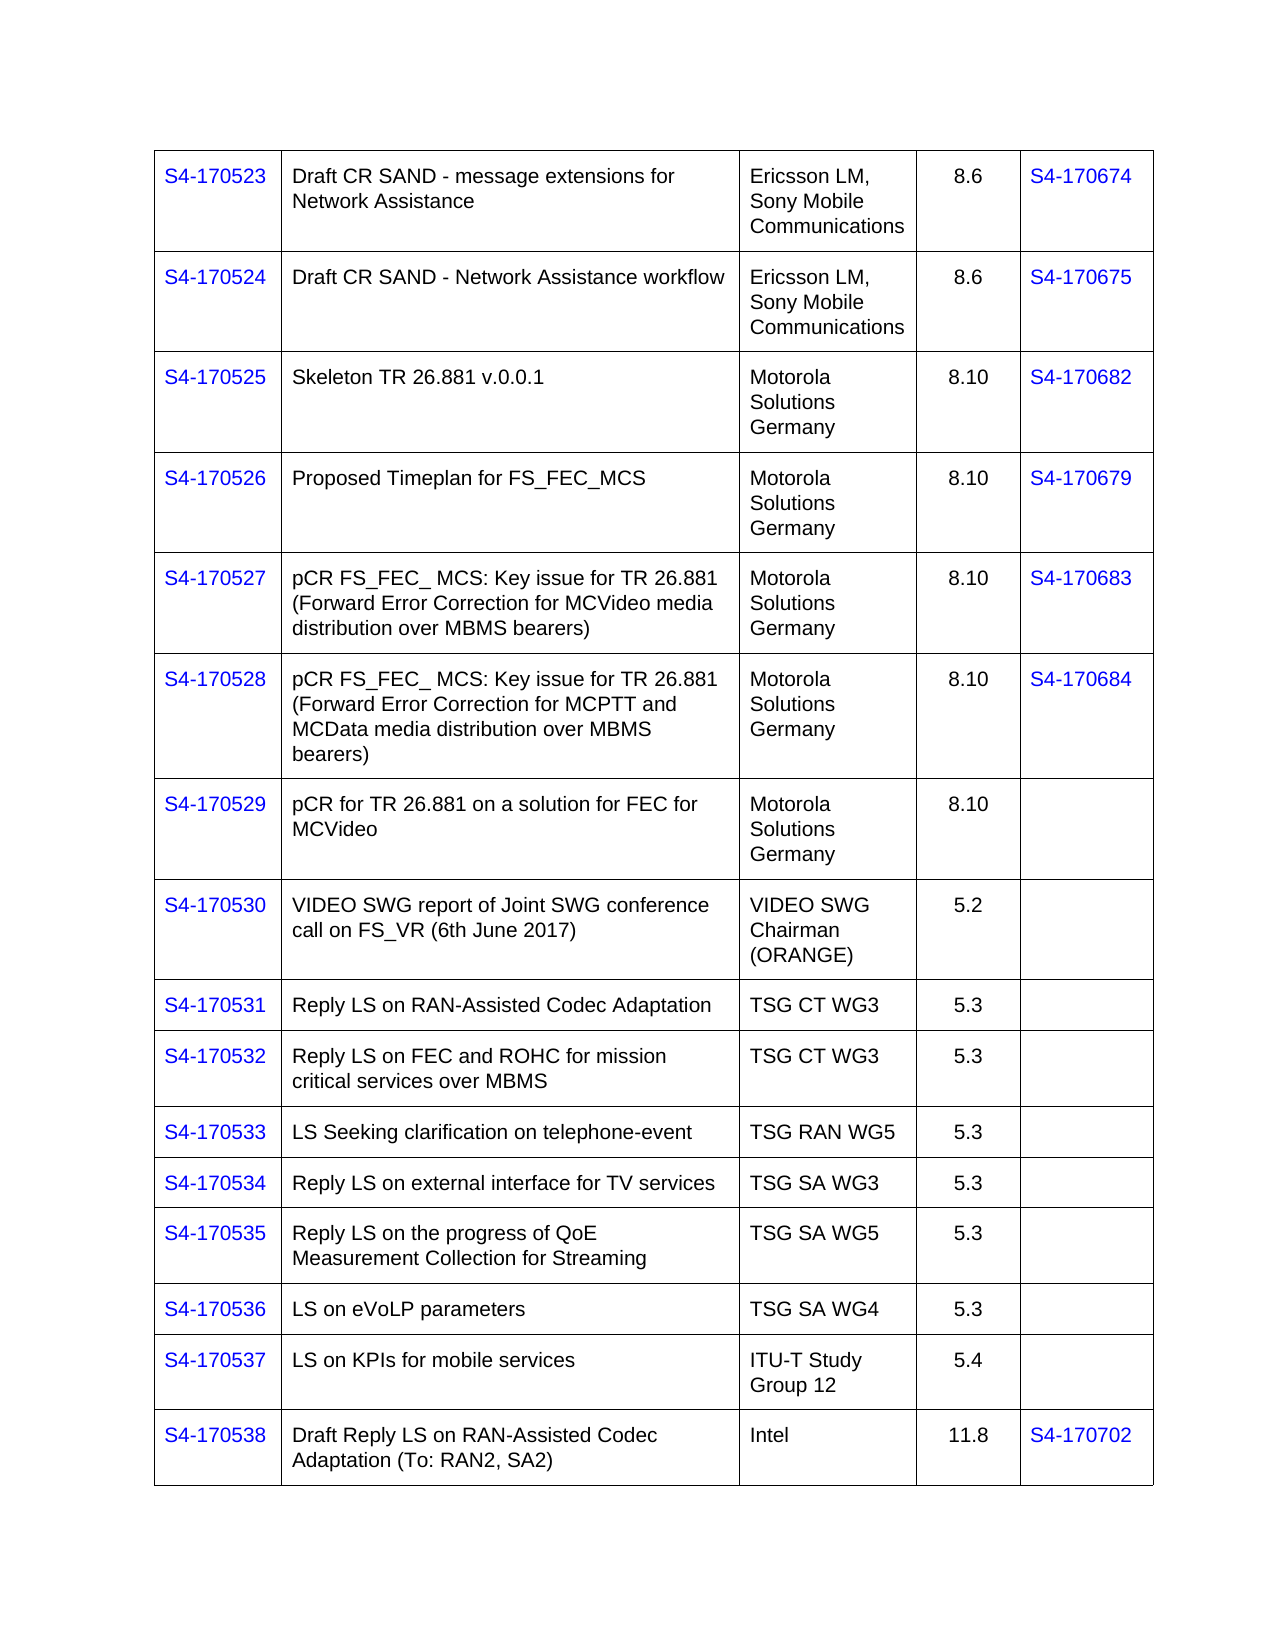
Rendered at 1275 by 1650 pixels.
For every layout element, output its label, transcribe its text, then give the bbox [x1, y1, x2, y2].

table_cell [1021, 1335, 1153, 1409]
table_cell TSG RAN WG5 [740, 1107, 916, 1156]
table_cell Motorola Solutions Germany [740, 553, 916, 653]
table_cell Draft Reply LS on RAN-Assisted Codec Adaptation (To: RAN2, SA2) [282, 1410, 739, 1484]
table_cell LS on KPIs for mobile services [282, 1335, 739, 1409]
table_cell S4-170684 [1021, 654, 1153, 778]
table_cell Reply LS on the progress of QoE Measurement Collection for Streaming [282, 1208, 739, 1283]
table_cell 8.10 [917, 453, 1020, 552]
table_cell S4-170679 [1021, 453, 1153, 552]
table_cell S4-170534 [155, 1158, 281, 1207]
table_cell 5.2 [917, 880, 1020, 979]
table_cell Reply LS on external interface for TV services [282, 1158, 739, 1207]
table_cell 5.3 [917, 980, 1020, 1030]
table_cell S4-170526 [155, 453, 281, 552]
table_cell pCR FS_FEC_ MCS: Key issue for TR 26.881 (Forward Error Correction for MCPTT and MCData media distribution over MBMS bearers) [282, 654, 739, 778]
table_cell [1021, 880, 1153, 979]
table_cell TSG SA WG4 [740, 1284, 916, 1333]
table_cell 11.8 [917, 1410, 1020, 1484]
table_cell S4-170538 [155, 1410, 281, 1484]
table_cell S4-170523 [155, 151, 281, 251]
table_cell Intel [740, 1410, 916, 1484]
table_cell Draft CR SAND - message extensions for Network Assistance [282, 151, 739, 251]
table_cell S4-170682 [1021, 352, 1153, 452]
table_cell VIDEO SWG report of Joint SWG conference call on FS_VR (6th June 2017) [282, 880, 739, 979]
table_cell [1021, 779, 1153, 879]
table_cell VIDEO SWG Chairman (ORANGE) [740, 880, 916, 979]
table_cell S4-170532 [155, 1031, 281, 1106]
table_cell [1021, 1107, 1153, 1156]
table_cell S4-170529 [155, 779, 281, 879]
table_cell Motorola Solutions Germany [740, 453, 916, 552]
table_cell S4-170683 [1021, 553, 1153, 653]
table_cell S4-170702 [1021, 1410, 1153, 1484]
table_cell 8.10 [917, 779, 1020, 879]
table_cell 8.6 [917, 252, 1020, 351]
table_cell S4-170524 [155, 252, 281, 351]
table_cell S4-170525 [155, 352, 281, 452]
table_cell S4-170536 [155, 1284, 281, 1333]
table_cell Skeleton TR 26.881 v.0.0.1 [282, 352, 739, 452]
table_cell 5.3 [917, 1031, 1020, 1106]
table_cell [740, 151, 916, 251]
table_cell Reply LS on FEC and ROHC for mission critical services over MBMS [282, 1031, 739, 1106]
table_cell Reply LS on RAN-Assisted Codec Adaptation [282, 980, 739, 1030]
table_cell Motorola Solutions Germany [740, 654, 916, 778]
table_cell 5.3 [917, 1158, 1020, 1207]
table_cell 5.4 [917, 1335, 1020, 1409]
table_cell S4-170537 [155, 1335, 281, 1409]
table_cell [1021, 1031, 1153, 1106]
table_cell S4-170533 [155, 1107, 281, 1156]
table_cell S4-170530 [155, 880, 281, 979]
table_cell LS on eVoLP parameters [282, 1284, 739, 1333]
table_cell [1021, 1158, 1153, 1207]
table_cell 8.10 [917, 654, 1020, 778]
table_cell TSG CT WG3 [740, 980, 916, 1030]
table_cell TSG SA WG5 [740, 1208, 916, 1283]
table_cell S4-170528 [155, 654, 281, 778]
table_cell TSG SA WG3 [740, 1158, 916, 1207]
table_cell Draft CR SAND - Network Assistance workflow [282, 252, 739, 351]
table_cell 8.6 [917, 151, 1020, 251]
table_cell Motorola Solutions Germany [740, 779, 916, 879]
table_cell Proposed Timeplan for FS_FEC_MCS [282, 453, 739, 552]
table_cell pCR FS_FEC_ MCS: Key issue for TR 26.881 (Forward Error Correction for MCVideo media distribution over MBMS bearers) [282, 553, 739, 653]
table_cell [1021, 1208, 1153, 1283]
table_cell TSG CT WG3 [740, 1031, 916, 1106]
table_cell 5.3 [917, 1208, 1020, 1283]
table_cell [1021, 980, 1153, 1030]
table_cell Motorola Solutions Germany [740, 352, 916, 452]
table_cell LS Seeking clarification on telephone-event [282, 1107, 739, 1156]
table_cell Ericsson LM, Sony Mobile Communications [740, 252, 916, 351]
table_cell S4-170535 [155, 1208, 281, 1283]
table_cell S4-170527 [155, 553, 281, 653]
table_cell S4-170674 [1021, 151, 1153, 251]
table_cell pCR for TR 26.881 on a solution for FEC for MCVideo [282, 779, 739, 879]
table_cell 8.10 [917, 352, 1020, 452]
table_cell S4-170675 [1021, 252, 1153, 351]
table_cell [1021, 1284, 1153, 1333]
table_cell 8.10 [917, 553, 1020, 653]
table_cell S4-170531 [155, 980, 281, 1030]
table_cell 5.3 [917, 1107, 1020, 1156]
table_cell ITU-T Study Group 12 [740, 1335, 916, 1409]
table_cell 5.3 [917, 1284, 1020, 1333]
